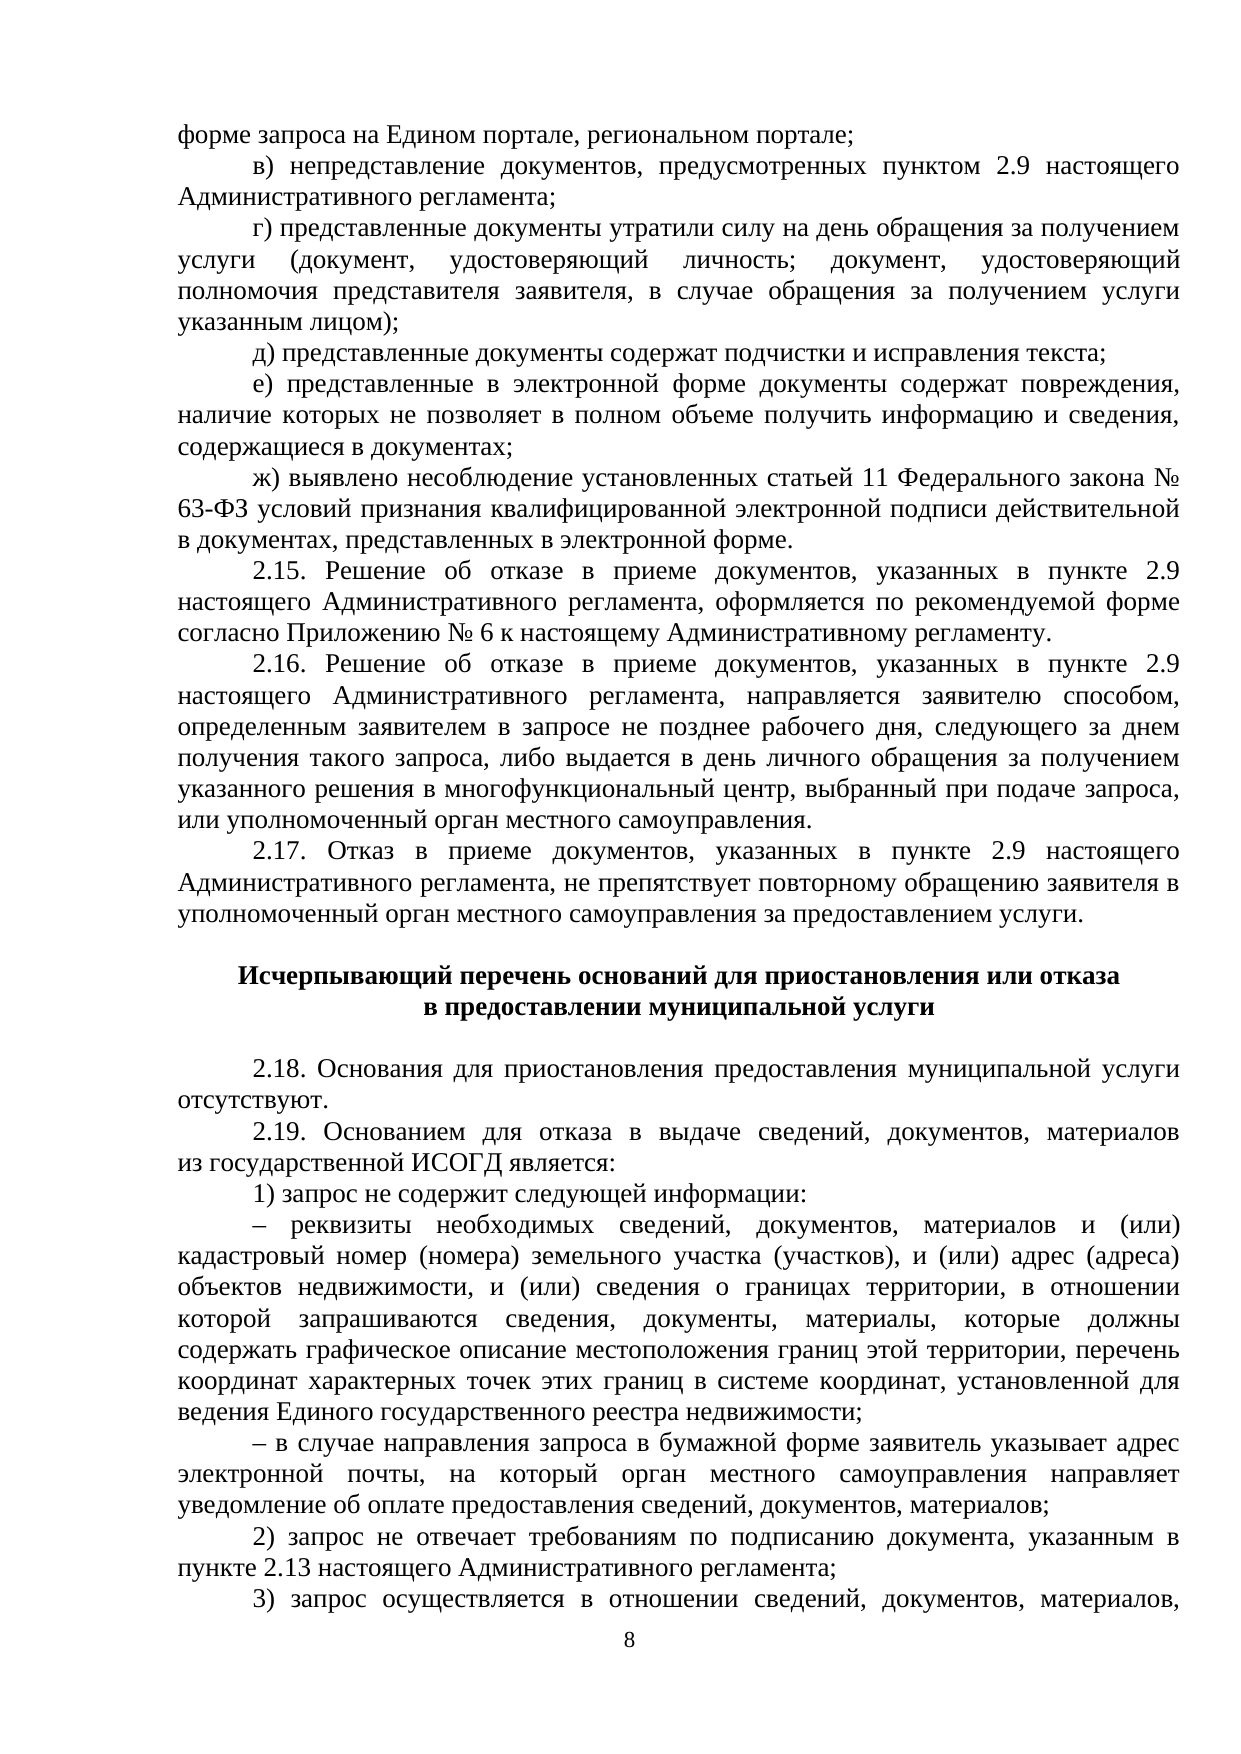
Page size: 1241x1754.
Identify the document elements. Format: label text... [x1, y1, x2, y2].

text е) представленные в электронной форме документы содержат повреждения, наличие которых не позволяет в полном объеме получить информацию и сведения, содержащиеся в документах; [177, 367, 1181, 461]
text 1) запрос не содержит следующей информации: [177, 1177, 1181, 1208]
text 2.19. Основанием для отказа в выдаче сведений, документов, материалов из государственной ИСОГД является: [177, 1115, 1181, 1177]
text 2.18. Основания для приостановления предоставления муниципальной услуги отсутствуют. [177, 1052, 1181, 1115]
text Исчерпывающий перечень оснований для приостановления или отказа в предоставлении муниципальной услуги [177, 959, 1181, 1021]
text 2.15. Решение об отказе в приеме документов, указанных в пункте 2.9 настоящего Административного регламента, оформляется по рекомендуемой форме согласно Приложению № 6 к настоящему Административному регламенту. [177, 554, 1181, 648]
text 2) запрос не отвечает требованиям по подписанию документа, указанным в пункте 2.13 настоящего Административного регламента; [177, 1520, 1181, 1582]
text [177, 118, 1181, 149]
text д) представленные документы содержат подчистки и исправления текста; [177, 336, 1181, 367]
text ж) выявлено несоблюдение установленных статьей 11 Федерального закона № 63-ФЗ условий признания квалифицированной электронной подписи действительной в документах, представленных в электронной форме. [177, 461, 1181, 554]
text 2.17. Отказ в приеме документов, указанных в пункте 2.9 настоящего Административного регламента, не препятствует повторному обращению заявителя в уполномоченный орган местного самоуправления за предоставлением услуги. [177, 834, 1181, 928]
text г) представленные документы утратили силу на день обращения за получением услуги (документ, удостоверяющий личность; документ, удостоверяющий полномочия представителя заявителя, в случае обращения за получением услуги указанным лицом); [177, 212, 1181, 336]
text 2.16. Решение об отказе в приеме документов, указанных в пункте 2.9 настоящего Административного регламента, направляется заявителю способом, определенным заявителем в запросе не позднее рабочего дня, следующего за днем получения такого запроса, либо выдается в день личного обращения за получением указанного решения в многофункциональный центр, выбранный при подаче запроса, или уполномоченный орган местного самоуправления. [177, 648, 1181, 834]
text – в случае направления запроса в бумажной форме заявитель указывает адрес электронной почты, на который орган местного самоуправления направляет уведомление об оплате предоставления сведений, документов, материалов; [177, 1426, 1181, 1520]
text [177, 1582, 1181, 1613]
text – реквизиты необходимых сведений, документов, материалов и (или) кадастровый номер (номера) земельного участка (участков), и (или) адрес (адреса) объектов недвижимости, и (или) сведения о границах территории, в отношении которой запрашиваются сведения, документы, материалы, которые должны содержать графическое описание местоположения границ этой территории, перечень координат характерных точек этих границ в системе координат, установленной для ведения Единого государственного реестра недвижимости; [177, 1208, 1181, 1426]
text в) непредставление документов, предусмотренных пунктом 2.9 настоящего Административного регламента; [177, 149, 1181, 212]
